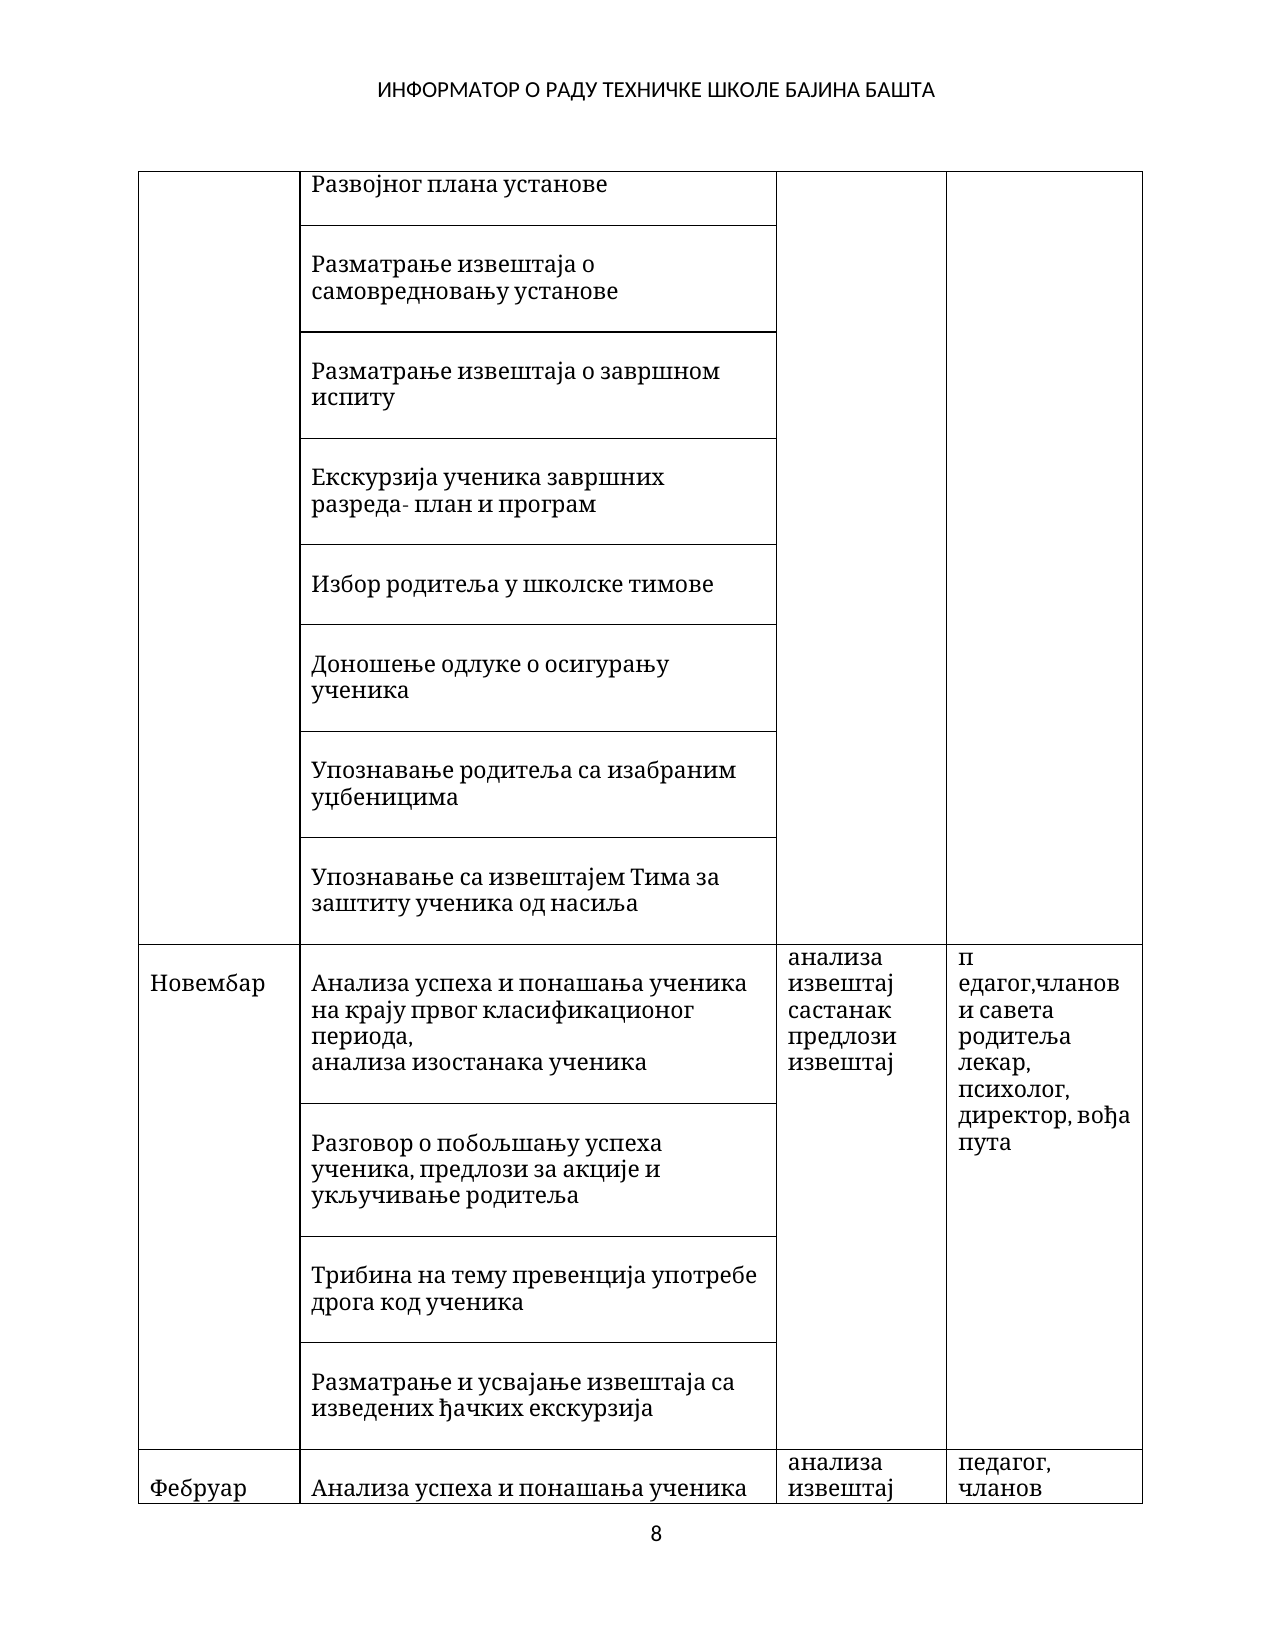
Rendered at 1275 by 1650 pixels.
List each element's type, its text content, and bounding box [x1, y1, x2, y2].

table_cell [947, 1450, 1142, 1502]
table_cell Разматрање извештаја о самовредновању установе [301, 226, 776, 331]
table_cell Упознавање са извештајем Тима за заштиту ученика од насиља [301, 838, 776, 944]
table_cell Доношење одлуке о осигурању ученика [301, 625, 776, 731]
table_cell Избор родитеља у школске тимове [301, 545, 776, 624]
table_cell Новембар [139, 945, 299, 1449]
table_cell Разговор о побољшању успеха ученика, предлози за акције и укључивање родитеља [301, 1104, 776, 1236]
table_cell Анализа успеха и понашања ученика на крају првог класификационог периода, анализа изостанака ученика [301, 945, 776, 1103]
table_cell Упознавање родитеља са изабраним уџбеницима [301, 732, 776, 837]
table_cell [777, 1450, 946, 1502]
table_cell Екскурзија ученика завршних разреда- план и програм [301, 439, 776, 544]
table_cell Фебруар [139, 1450, 299, 1502]
table_cell анализа извештај састанак предлози извештај [777, 945, 946, 1449]
table_cell Трибина на тему превенција употребе дрога код ученика [301, 1237, 776, 1342]
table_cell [301, 172, 776, 225]
table_cell Разматрање и усвајање извештаја са изведених ђачких екскурзија [301, 1343, 776, 1449]
table_cell педагог,чланови савета родитеља лекар, психолог, директор, вођа пута [947, 945, 1142, 1449]
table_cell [301, 1450, 776, 1502]
table_cell Разматрање извештаја о завршном испиту [301, 333, 776, 438]
